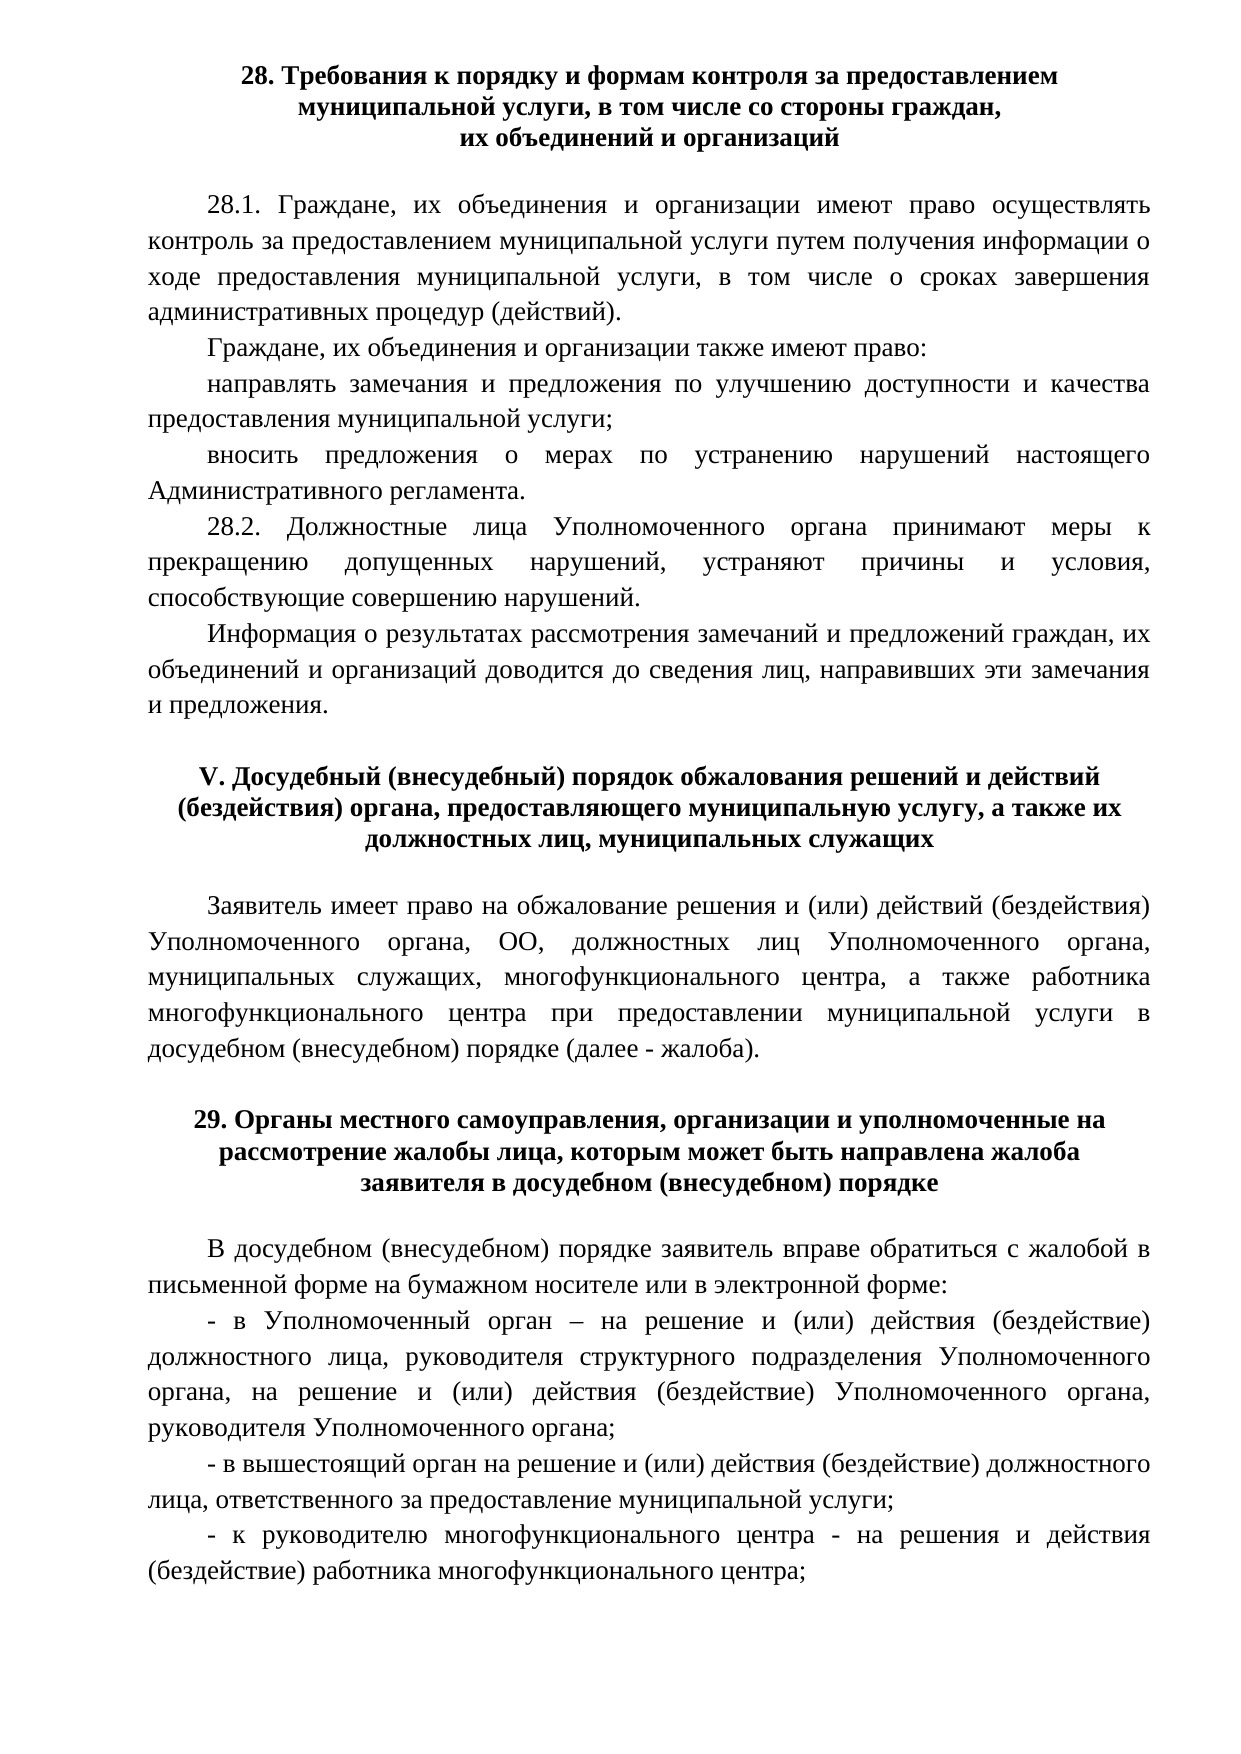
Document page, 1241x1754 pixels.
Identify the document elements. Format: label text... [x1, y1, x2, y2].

text Информация о результатах рассмотрения замечаний и предложений граждан, их объединений и организаций доводится до сведения лиц, направивших эти замечания и предложения. [148, 617, 1152, 719]
text 28.2. Должностные лица Уполномоченного органа принимают меры к прекращению допущенных нарушений, устраняют причины и условия, способствующие совершению нарушений. [148, 510, 1152, 612]
text направлять замечания и предложения по улучшению доступности и качества предоставления муниципальной услуги; [148, 367, 1152, 434]
text вносить предложения о мерах по устранению нарушений настоящего Административного регламента. [148, 438, 1152, 505]
text Заявитель имеет право на обжалование решения и (или) действий (бездействия) Уполномоченного органа, ОО, должностных лиц Уполномоченного органа, муниципальных служащих, многофункционального центра, а также работника многофункционального центра при предоставлении муниципальной услуги в досудебном (внесудебном) порядке (далее - жалоба). [148, 889, 1152, 1063]
text В досудебном (внесудебном) порядке заявитель вправе обратиться с жалобой в письменной форме на бумажном носителе или в электронной форме: [148, 1233, 1152, 1299]
text их объединений и организаций [148, 121, 1152, 152]
text - к руководителю многофункционального центра - на решения и действия (бездействие) работника многофункционального центра; [148, 1518, 1152, 1585]
text - в Уполномоченный орган – на решение и (или) действия (бездействие) должностного лица, руководителя структурного подразделения Уполномоченного органа, на решение и (или) действия (бездействие) Уполномоченного органа, руководителя Уполномоченного органа; [148, 1304, 1152, 1442]
text 28.1. Граждане, их объединения и организации имеют право осуществлять контроль за предоставлением муниципальной услуги путем получения информации о ходе предоставления муниципальной услуги, в том числе о сроках завершения административных процедур (действий). [148, 188, 1152, 327]
text - в вышестоящий орган на решение и (или) действия (бездействие) должностного лица, ответственного за предоставление муниципальной услуги; [148, 1447, 1152, 1514]
text V. Досудебный (внесудебный) порядок обжалования решений и действий (бездействия) органа, предоставляющего муниципальную услугу, а также их должностных лиц, муниципальных служащих [148, 760, 1152, 853]
text 28. Требования к порядку и формам контроля за предоставлением муниципальной услуги, в том числе со стороны граждан, [148, 59, 1152, 121]
text Граждане, их объединения и организации также имеют право: [148, 331, 1152, 362]
text 29. Органы местного самоуправления, организации и уполномоченные на рассмотрение жалобы лица, которым может быть направлена жалоба заявителя в досудебном (внесудебном) порядке [148, 1103, 1152, 1197]
